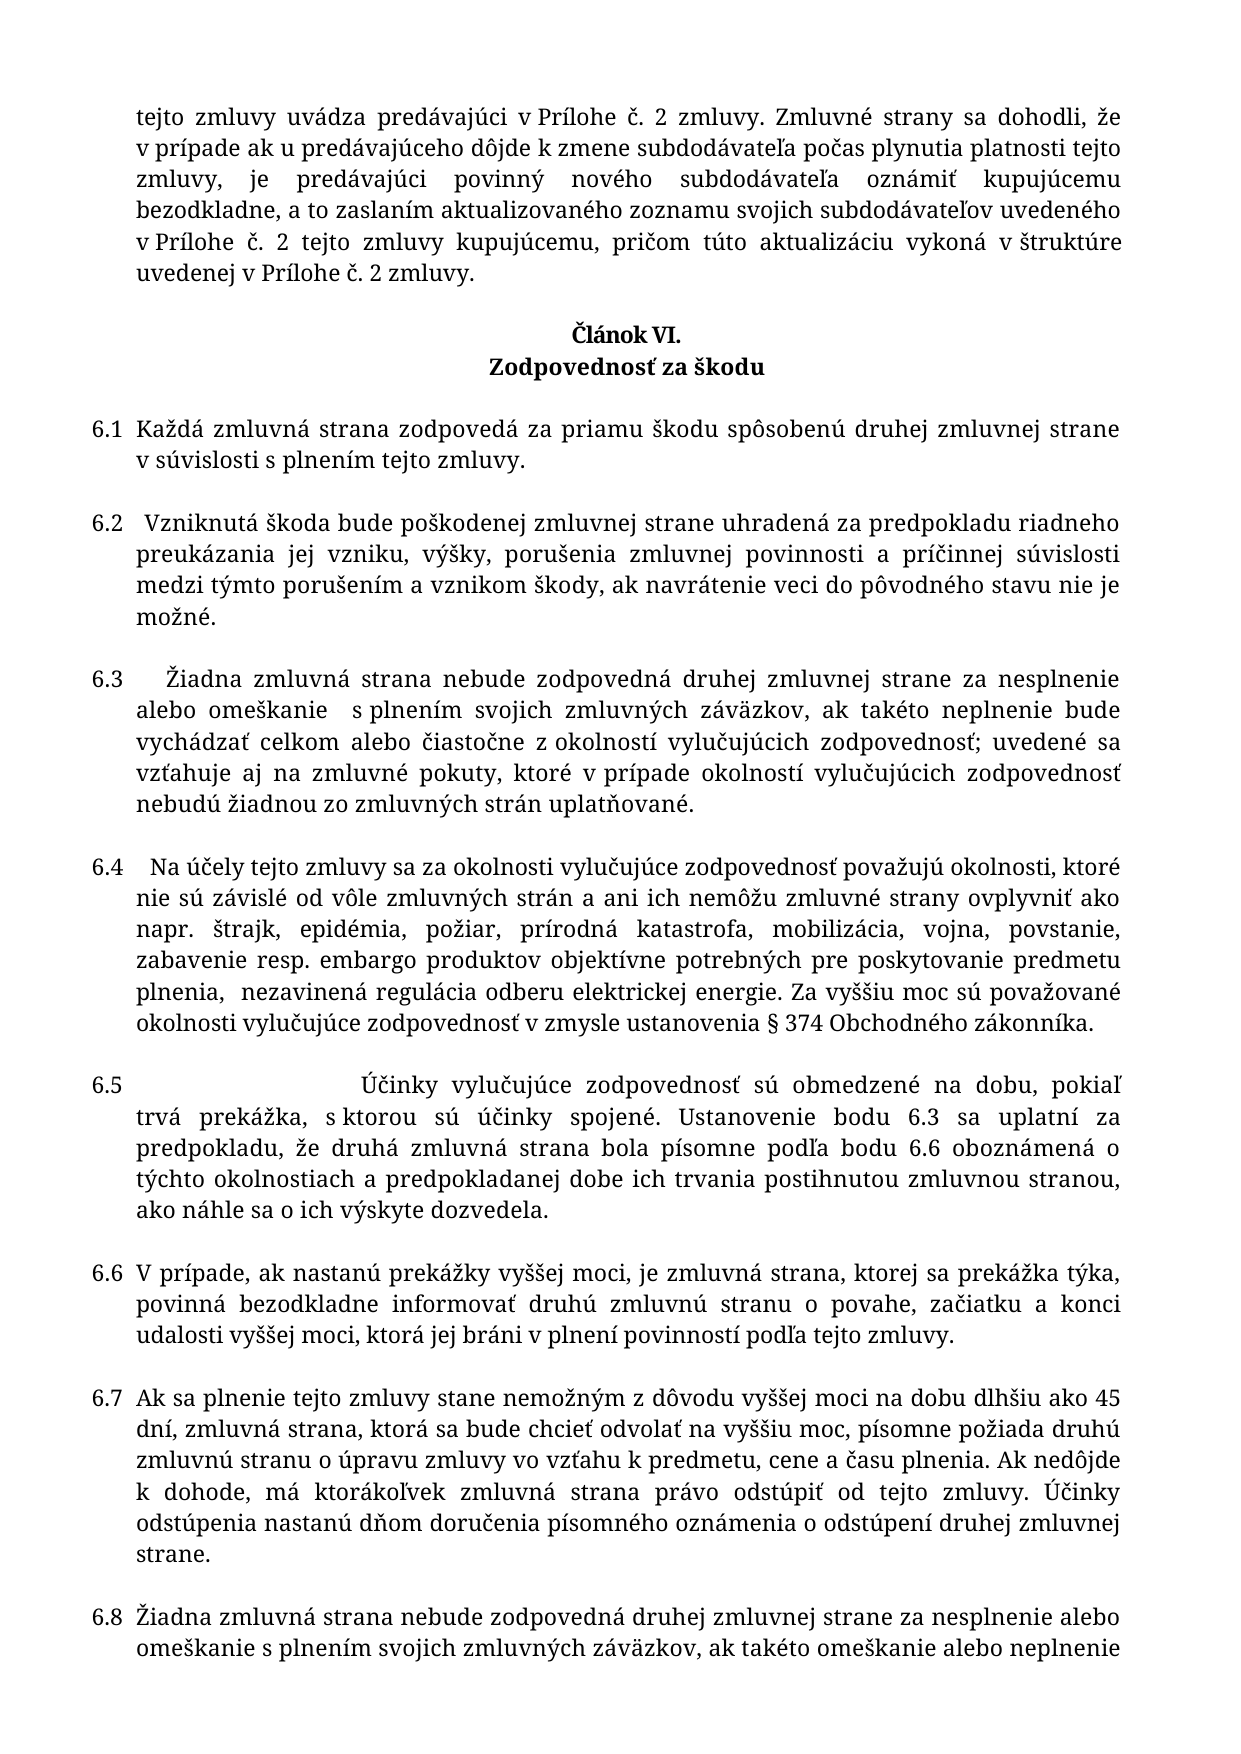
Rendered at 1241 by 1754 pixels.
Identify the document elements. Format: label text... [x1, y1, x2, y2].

text 6.4 Na účely tejto zmluvy sa za okolnosti vylučujúce zodpovednosť považujú okolnosti, ktoré nie sú závislé od vôle zmluvných strán a ani ich nemôžu zmluvné strany ovplyvniť ako napr. štrajk, epidémia, požiar, prírodná katastrofa, mobilizácia, vojna, povstanie, zabavenie resp. embargo produktov objektívne potrebných pre poskytovanie predmetu plnenia, nezavinená regulácia odberu elektrickej energie. Za vyššiu moc sú považované okolnosti vylučujúce zodpovednosť v zmysle ustanovenia § 374 Obchodného zákonníka. [91, 850, 1122, 1038]
text 6.6 V prípade, ak nastanú prekážky vyššej moci, je zmluvná strana, ktorej sa prekážka týka, povinná bezodkladne informovať druhú zmluvnú stranu o povahe, začiatku a konci udalosti vyššej moci, ktorá jej bráni v plnení povinností podľa tejto zmluvy. [91, 1257, 1122, 1350]
text 6.5 Účinky vylučujúce zodpovednosť sú obmedzené na dobu, pokiaľ trvá prekážka, s ktorou sú účinky spojené. Ustanovenie bodu 6.3 sa uplatní za predpokladu, že druhá zmluvná strana bola písomne podľa bodu 6.6 oboznámená o týchto okolnostiach a predpokladanej dobe ich trvania postihnutou zmluvnou stranou, ako náhle sa o ich výskyte dozvedela. [91, 1069, 1122, 1225]
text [91, 1600, 1122, 1663]
text 6.7 Ak sa plnenie tejto zmluvy stane nemožným z dôvodu vyššej moci na dobu dlhšiu ako 45 dní, zmluvná strana, ktorá sa bude chcieť odvolať na vyššiu moc, písomne požiada druhú zmluvnú stranu o úpravu zmluvy vo vzťahu k predmetu, cene a času plnenia. Ak nedôjde k dohode, má ktorákoľvek zmluvná strana právo odstúpiť od tejto zmluvy. Účinky odstúpenia nastanú dňom doručenia písomného oznámenia o odstúpení druhej zmluvnej strane. [91, 1382, 1122, 1569]
text 6.3 Žiadna zmluvná strana nebude zodpovedná druhej zmluvnej strane za nesplnenie alebo omeškanie s plnením svojich zmluvných záväzkov, ak takéto neplnenie bude vychádzať celkom alebo čiastočne z okolností vylučujúcich zodpovednosť; uvedené sa vzťahuje aj na zmluvné pokuty, ktoré v prípade okolností vylučujúcich zodpovednosť nebudú žiadnou zo zmluvných strán uplatňované. [91, 663, 1122, 819]
text Článok VI. [136, 319, 1118, 350]
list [91, 100, 1122, 288]
text 6.1 Každá zmluvná strana zodpovedá za priamu škodu spôsobenú druhej zmluvnej strane v súvislosti s plnením tejto zmluvy. [91, 413, 1122, 475]
text 6.2 Vzniknutá škoda bude poškodenej zmluvnej strane uhradená za predpokladu riadneho preukázania jej vzniku, výšky, porušenia zmluvnej povinnosti a príčinnej súvislosti medzi týmto porušením a vznikom škody, ak navrátenie veci do pôvodného stavu nie je možné. [91, 507, 1122, 632]
text Zodpovednosť za škodu [136, 350, 1118, 382]
